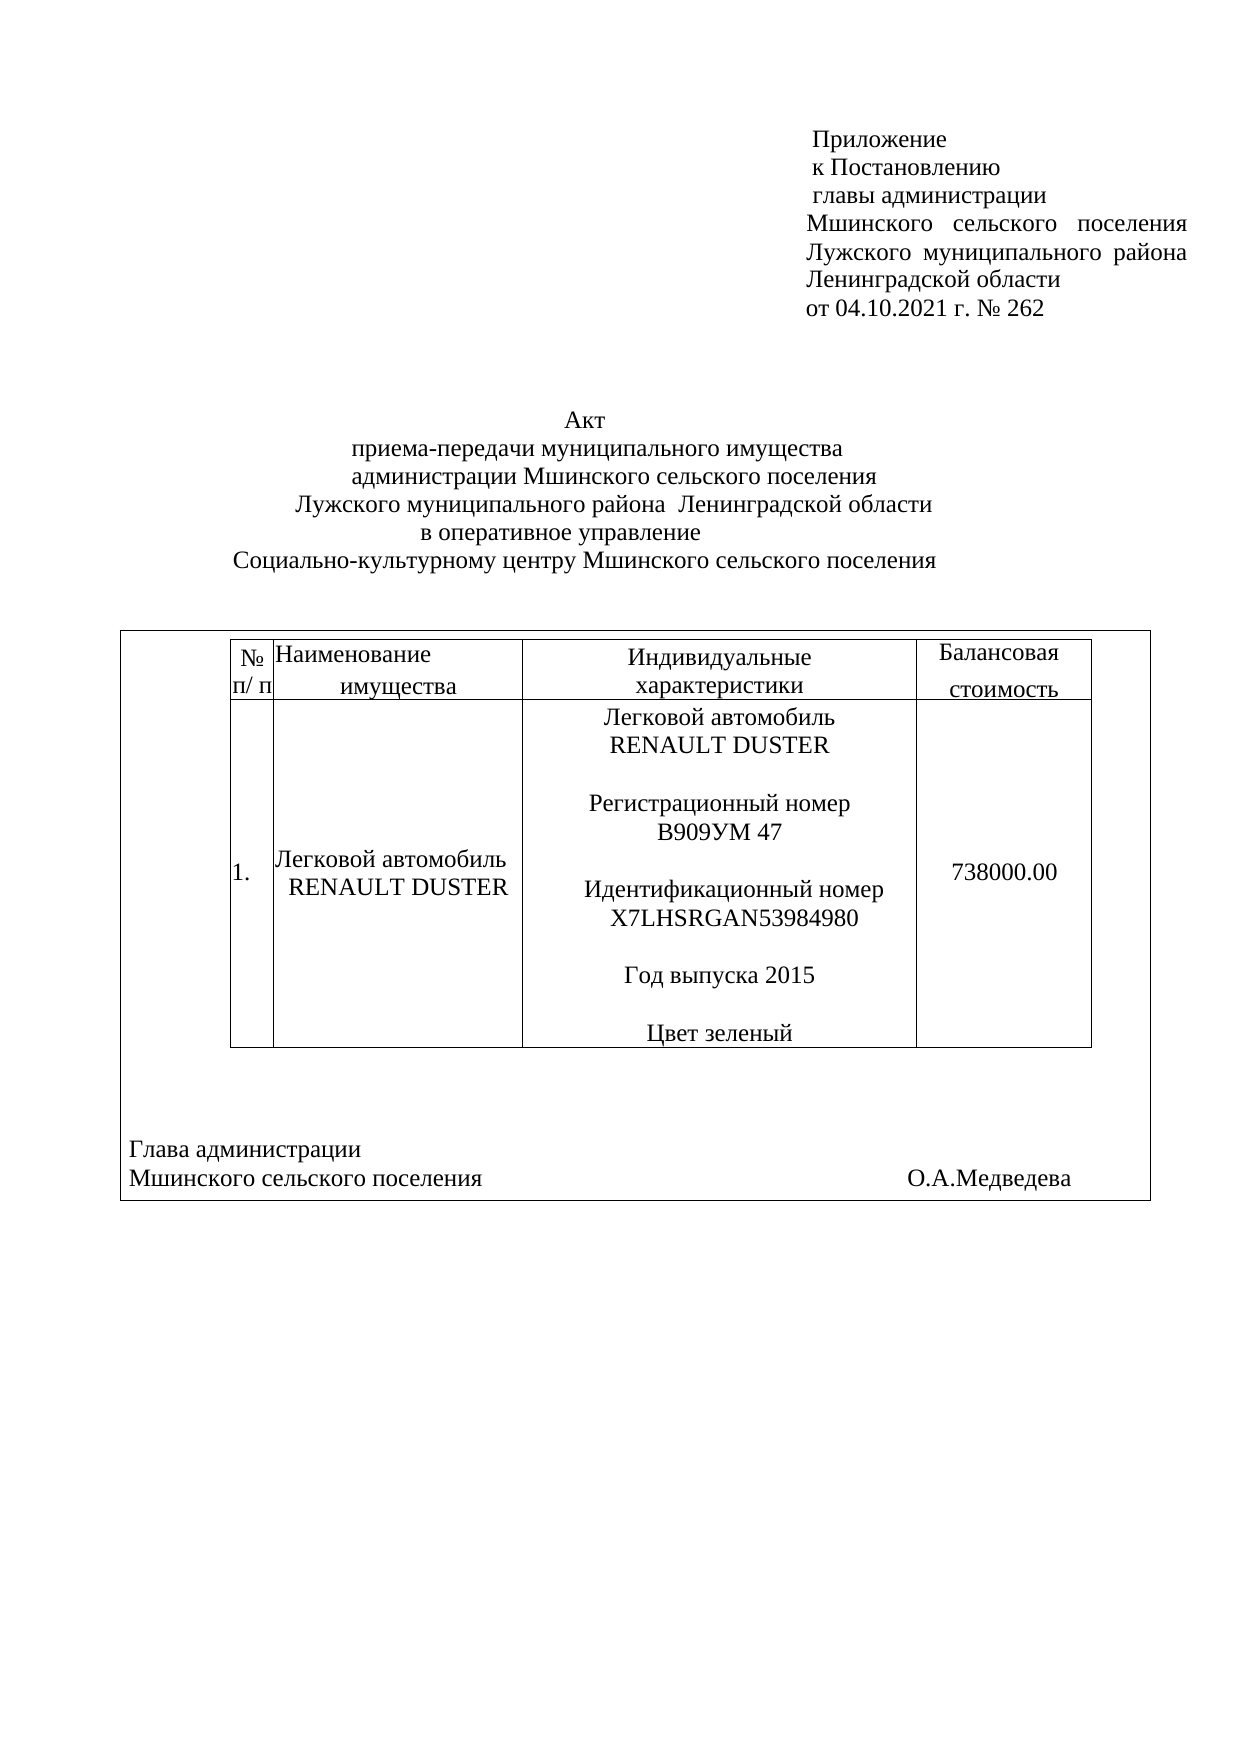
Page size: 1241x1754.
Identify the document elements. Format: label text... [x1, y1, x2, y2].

table_header Индивидуальные характеристики [523, 640, 916, 699]
text Акт [83, 406, 1187, 434]
text Социально-культурному центру Мшинского сельского поселения [83, 546, 1187, 574]
text Мшинского сельского поселения Лужского муниципального района Ленинградской области [806, 209, 1187, 293]
text от 04.10.2021 г. № 262 [724, 293, 1187, 322]
table_cell 738000.00 [917, 700, 1091, 1047]
text Приложение [724, 125, 1187, 153]
table_cell 1. [231, 700, 273, 1047]
table_header № п/ п [231, 640, 273, 699]
text Лужского муниципального района Ленинградской области в оперативное управление [83, 490, 1187, 546]
table_cell Легковой автомобиль RENAULT DUSTER [274, 700, 522, 1047]
text приема-передачи муниципального имущества администрации Мшинского сельского поселения [83, 434, 1187, 490]
text Мшинского сельского поселения О.А.Медведева [128, 1163, 1142, 1191]
text к Постановлению [724, 153, 1187, 181]
table_cell Легковой автомобиль RENAULT DUSTER Регистрационный номер В909УМ 47 Идентификационный номер Х7LHSRGAN53984980 Год выпуска 2015 Цвет зеленый [523, 700, 916, 1047]
text Глава администрации [128, 1134, 1142, 1163]
table_header Наименование имущества [274, 640, 522, 699]
text главы администрации [806, 181, 1187, 209]
table_header Балансовая стоимость [917, 640, 1091, 699]
